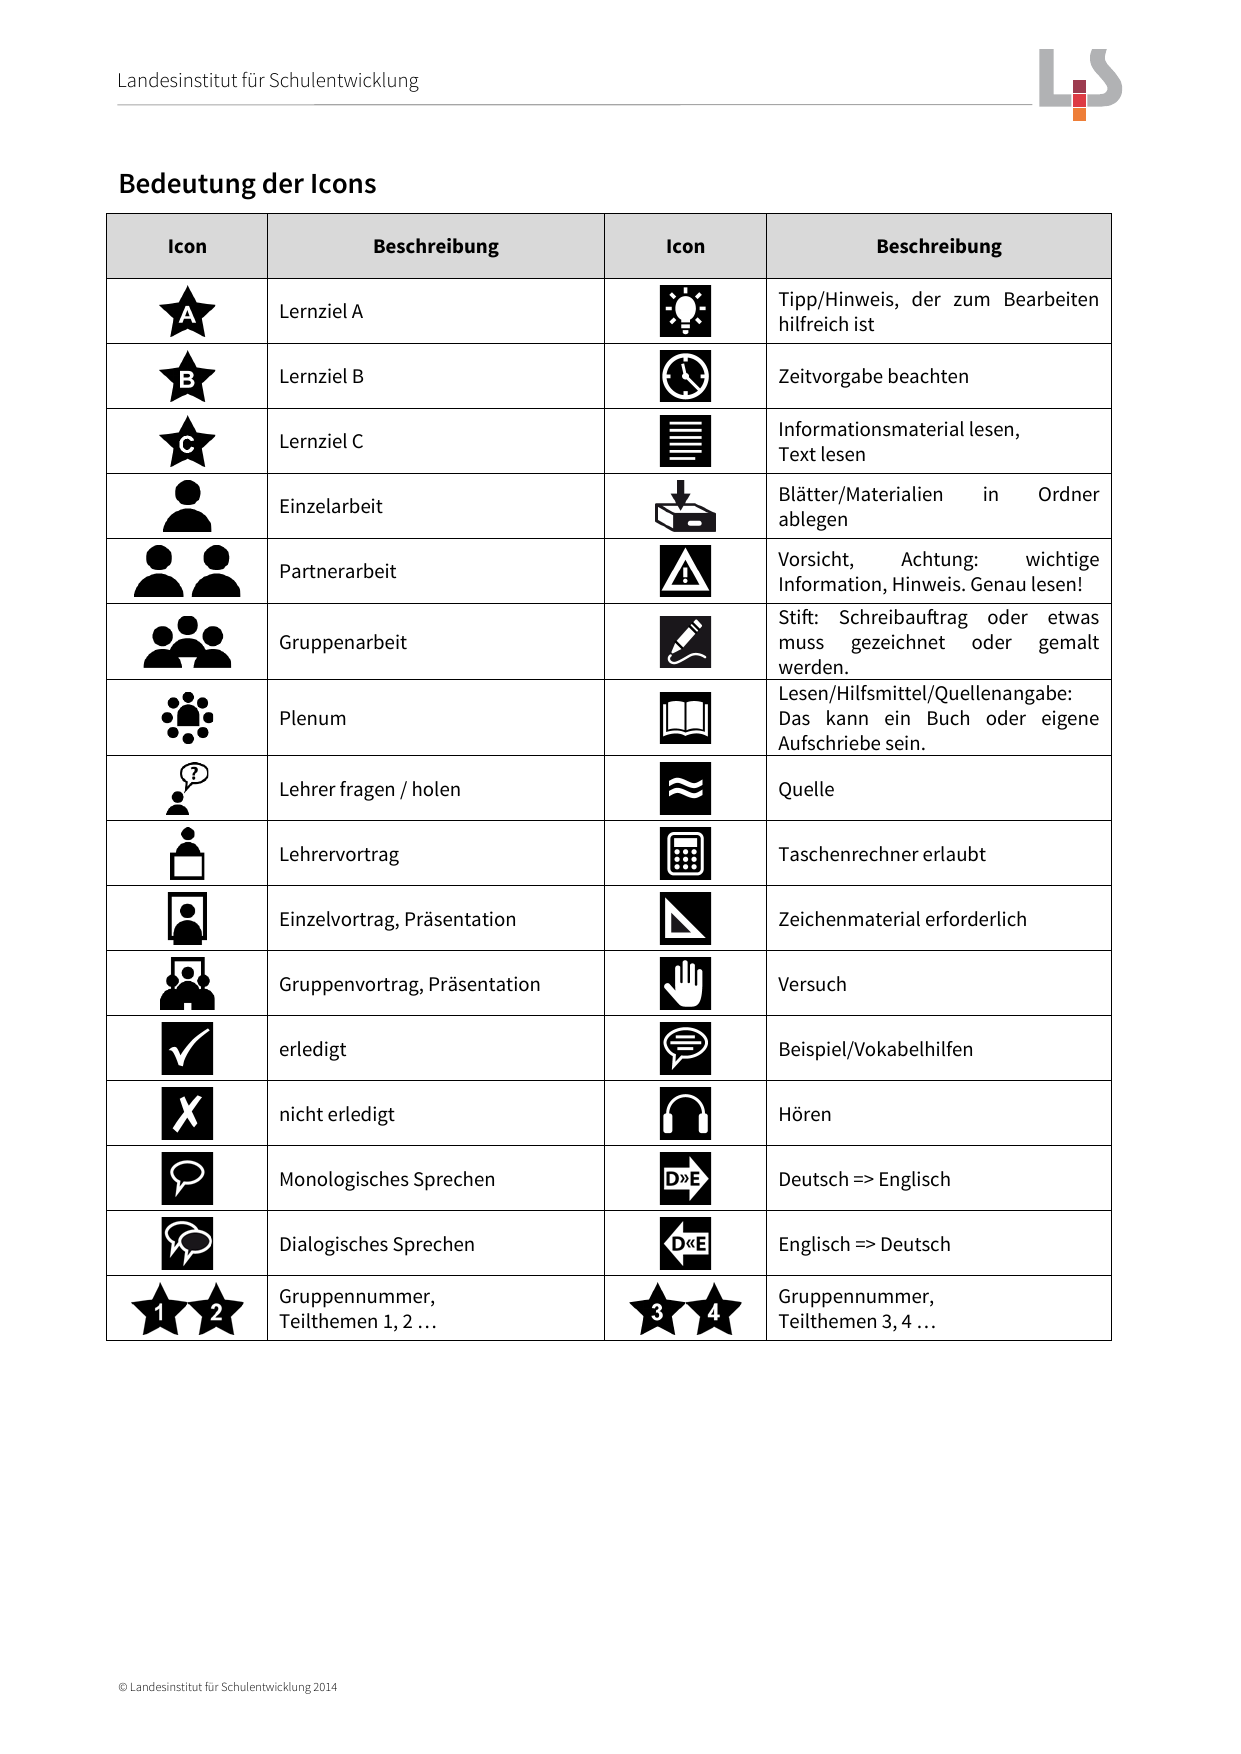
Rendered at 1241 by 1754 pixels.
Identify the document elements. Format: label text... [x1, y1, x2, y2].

picture [659, 415, 712, 467]
table_cell [107, 474, 267, 538]
table_cell Hören [767, 1081, 1111, 1145]
table_cell Deutsch => Englisch [767, 1146, 1111, 1210]
table_cell [107, 680, 267, 755]
picture [131, 1282, 244, 1335]
table_cell Plenum [268, 680, 604, 755]
picture [659, 762, 712, 815]
table_cell Lernziel C [268, 409, 604, 473]
table_cell Stift: Schreibauftrag oder etwas muss gezeichnet oder gemalt werden. [767, 604, 1111, 679]
table_cell Monologisches Sprechen [268, 1146, 604, 1210]
table_cell [605, 1146, 766, 1210]
table_cell [605, 680, 766, 755]
picture [659, 1217, 712, 1270]
table_cell [605, 279, 766, 343]
picture [161, 1022, 214, 1075]
table_cell Versuch [767, 951, 1111, 1015]
table_cell [107, 279, 267, 343]
table_cell Zeitvorgabe beachten [767, 344, 1111, 408]
picture [161, 1087, 214, 1140]
picture [159, 285, 216, 337]
picture [161, 692, 214, 744]
table_cell [605, 1211, 766, 1275]
picture [166, 762, 209, 815]
table_cell [107, 1146, 267, 1210]
table_cell Taschenrechner erlaubt [767, 821, 1111, 885]
table_cell Vorsicht, Achtung: wichtige Information, Hinweis. Genau lesen! [767, 539, 1111, 603]
table_cell [107, 1276, 267, 1340]
table_cell [605, 1016, 766, 1080]
picture [659, 545, 712, 597]
table_cell [107, 409, 267, 473]
table_header Icon [605, 214, 766, 278]
picture [659, 1152, 712, 1205]
picture [163, 480, 212, 532]
picture [167, 892, 207, 945]
table_header Beschreibung [767, 214, 1111, 278]
picture [655, 480, 716, 532]
table_cell [605, 756, 766, 820]
picture [659, 692, 712, 744]
picture [659, 1087, 712, 1140]
table_cell Lesen/Hilfsmittel/Quellenangabe: Das kann ein Buch oder eigene Aufschriebe sein. [767, 680, 1111, 755]
table_cell [605, 539, 766, 603]
table_header Beschreibung [268, 214, 604, 278]
table_cell [107, 821, 267, 885]
picture [170, 827, 205, 880]
picture [159, 350, 216, 402]
table_cell [605, 821, 766, 885]
table_cell [107, 1211, 267, 1275]
table_cell Einzelvortrag, Präsentation [268, 886, 604, 950]
table_cell [107, 951, 267, 1015]
table_header Icon [107, 214, 267, 278]
table_cell [605, 474, 766, 538]
table_cell Blätter/Materialien in Ordner ablegen [767, 474, 1111, 538]
picture [659, 616, 712, 668]
picture [161, 1152, 214, 1205]
table_cell Lernziel A [268, 279, 604, 343]
picture [659, 1022, 712, 1075]
table_cell [107, 756, 267, 820]
table_cell Lernziel B [268, 344, 604, 408]
table_cell Quelle [767, 756, 1111, 820]
picture [659, 350, 712, 402]
table_cell erledigt [268, 1016, 604, 1080]
table_cell Lehrervortrag [268, 821, 604, 885]
picture [143, 616, 232, 668]
table_cell [605, 1276, 766, 1340]
table_cell [605, 1081, 766, 1145]
table_cell Informationsmaterial lesen, Text lesen [767, 409, 1111, 473]
table_cell Gruppennummer, Teilthemen 1, 2 … [268, 1276, 604, 1340]
table_cell [107, 539, 267, 603]
picture [659, 892, 712, 945]
picture [160, 957, 215, 1010]
picture [161, 1217, 214, 1270]
picture [659, 957, 712, 1010]
table_cell Gruppenarbeit [268, 604, 604, 679]
table_cell [107, 604, 267, 679]
table_cell [605, 344, 766, 408]
table_cell [107, 1081, 267, 1145]
table_cell Gruppenvortrag, Präsentation [268, 951, 604, 1015]
table_cell Zeichenmaterial erforderlich [767, 886, 1111, 950]
table_cell Lehrer fragen / holen [268, 756, 604, 820]
table_cell [605, 886, 766, 950]
table_cell Gruppennummer, Teilthemen 3, 4 … [767, 1276, 1111, 1340]
table_cell [605, 409, 766, 473]
table_cell Englisch => Deutsch [767, 1211, 1111, 1275]
picture [629, 1282, 742, 1335]
table_cell Partnerarbeit [268, 539, 604, 603]
table_cell nicht erledigt [268, 1081, 604, 1145]
table_cell Tipp/Hinweis, der zum Bearbeiten hilfreich ist [767, 279, 1111, 343]
table_cell [107, 886, 267, 950]
table_cell Beispiel/Vokabelhilfen [767, 1016, 1111, 1080]
picture [659, 827, 712, 880]
picture [134, 545, 241, 597]
table_cell [605, 951, 766, 1015]
table_cell Dialogisches Sprechen [268, 1211, 604, 1275]
picture [659, 285, 712, 337]
text Bedeutung der Icons [118, 165, 1122, 201]
table_cell [605, 604, 766, 679]
table_cell [107, 344, 267, 408]
table_cell [107, 1016, 267, 1080]
table_cell Einzelarbeit [268, 474, 604, 538]
